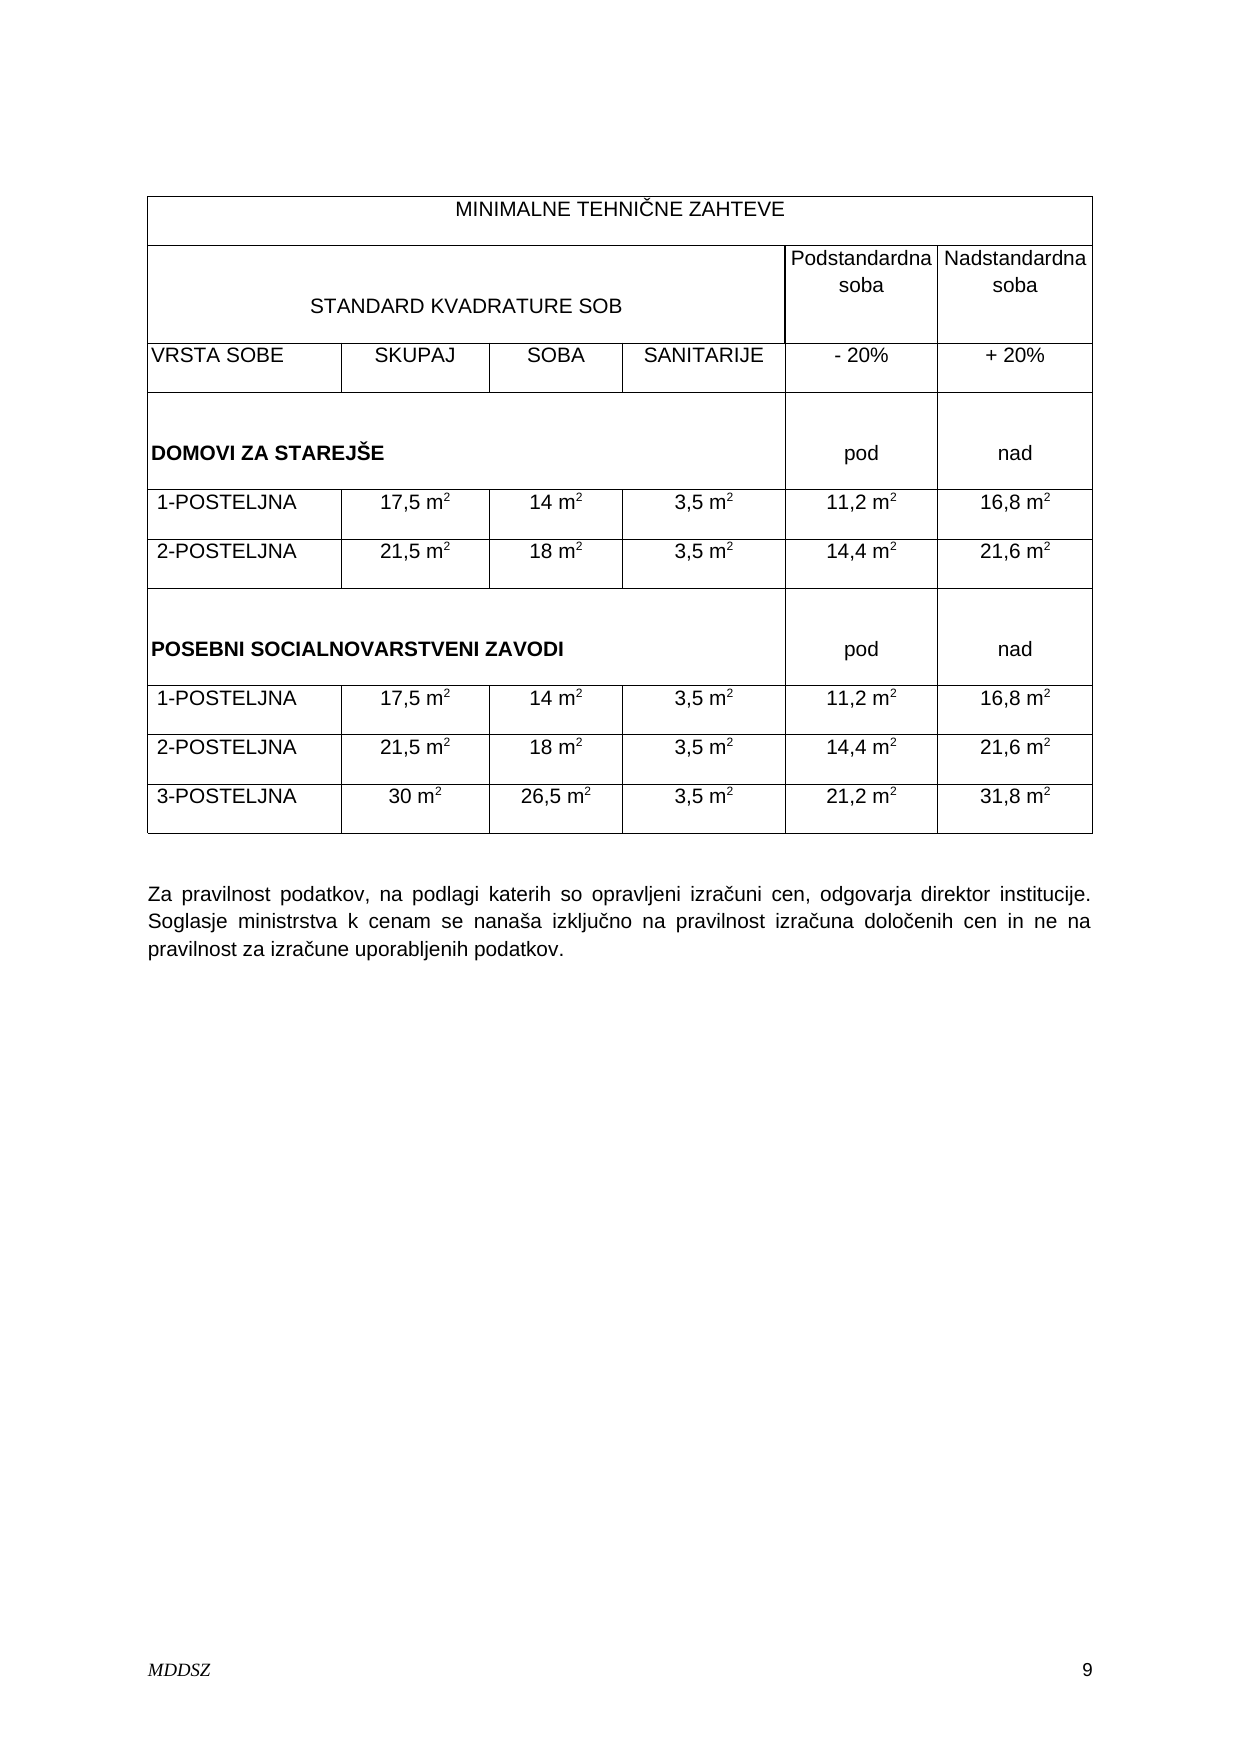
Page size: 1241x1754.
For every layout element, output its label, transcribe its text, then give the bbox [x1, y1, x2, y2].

table_cell 1-POSTELJNA [148, 686, 341, 734]
table_cell [786, 540, 937, 588]
table_cell [342, 686, 489, 734]
table_cell [938, 490, 1092, 538]
table_cell [786, 735, 937, 783]
table_cell nad [938, 589, 1092, 685]
table_cell 3-POSTELJNA [148, 785, 341, 833]
table_cell SANITARIJE [623, 344, 785, 392]
table_cell [623, 686, 785, 734]
table_cell STANDARD KVADRATURE SOB [148, 246, 784, 343]
table_cell Nadstandardna soba [938, 246, 1092, 343]
table_cell nad [938, 393, 1092, 489]
table_cell pod [786, 589, 937, 685]
table_cell [342, 490, 489, 538]
table_cell 2-POSTELJNA [148, 540, 341, 588]
table_cell [342, 540, 489, 588]
table_cell pod [786, 393, 937, 489]
table_cell [623, 735, 785, 783]
table_cell [342, 735, 489, 783]
text Za pravilnost podatkov, na podlagi katerih so opravljeni izračuni cen, odgovarja direktor institucije. Soglasje ministrstva k cenam se nanaša izključno na pravilnost izračuna določenih cen in ne na pravilnost za izračune uporabljenih podatkov. [148, 881, 1093, 960]
table_cell [623, 540, 785, 588]
table_cell [490, 686, 622, 734]
table_cell [938, 540, 1092, 588]
table_cell - 20% [786, 344, 937, 392]
table_cell [623, 785, 785, 833]
table_cell Podstandardna soba [786, 246, 937, 343]
table_cell [490, 540, 622, 588]
table_cell 2-POSTELJNA [148, 735, 341, 783]
table_cell + 20% [938, 344, 1092, 392]
table_cell SOBA [490, 344, 622, 392]
table_cell [938, 735, 1092, 783]
table_header MINIMALNE TEHNIČNE ZAHTEVE [148, 197, 1092, 245]
table_cell VRSTA SOBE [148, 344, 341, 392]
table_cell [490, 785, 622, 833]
table_cell DOMOVI ZA STAREJŠE [148, 393, 785, 489]
table_cell SKUPAJ [342, 344, 489, 392]
table_cell [342, 785, 489, 833]
table_cell [786, 785, 937, 833]
table_cell [490, 490, 622, 538]
table_cell [938, 686, 1092, 734]
table_cell [938, 785, 1092, 833]
table_cell 1-POSTELJNA [148, 490, 341, 538]
table_cell [490, 735, 622, 783]
table_cell [623, 490, 785, 538]
table_cell [786, 686, 937, 734]
table_cell [786, 490, 937, 538]
table_cell POSEBNI SOCIALNOVARSTVENI ZAVODI [148, 589, 785, 685]
